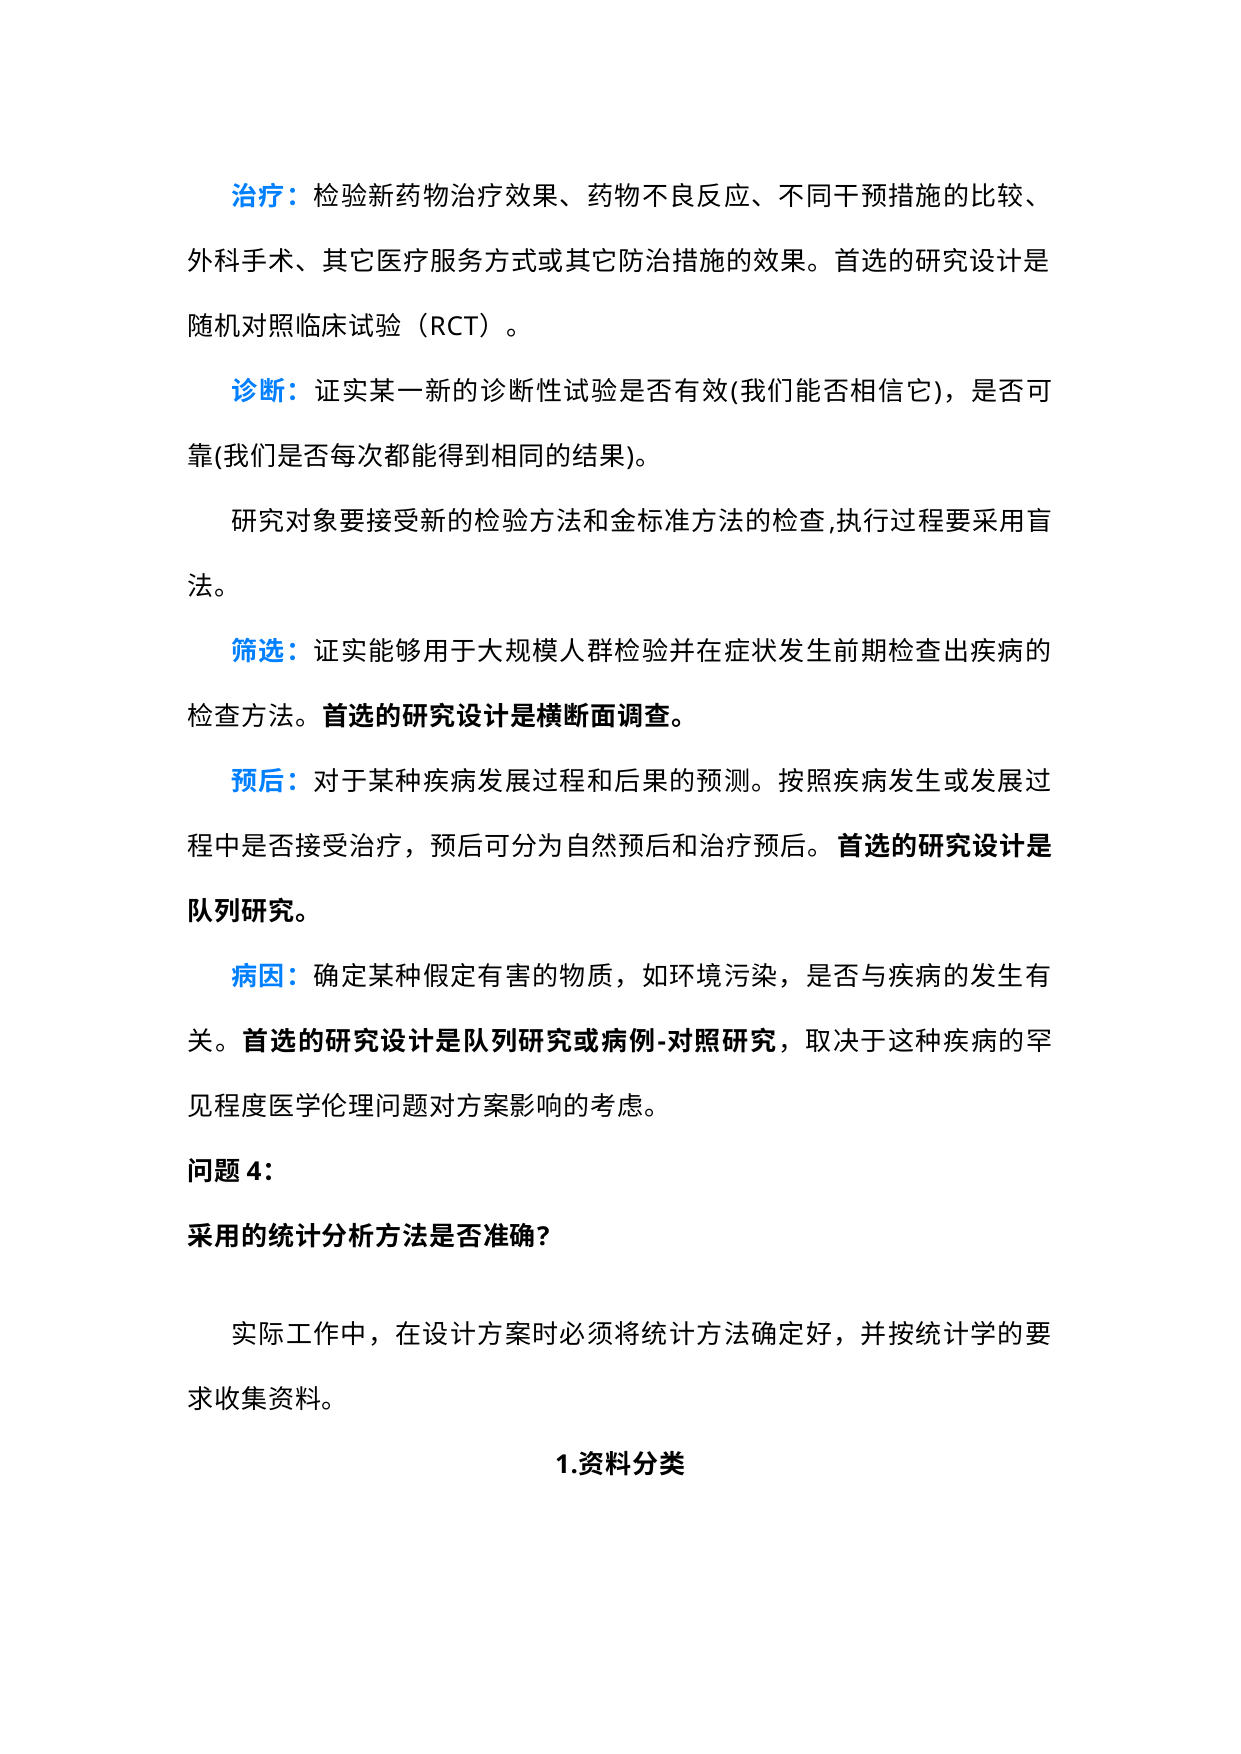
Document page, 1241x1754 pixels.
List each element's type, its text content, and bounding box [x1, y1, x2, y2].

text 采用的统计分析方法是否准确? [187, 1202, 1053, 1267]
text 研究对象要接受新的检验方法和金标准方法的检查,执行过程要采用盲法。 [187, 487, 1053, 617]
text 预后：对于某种疾病发展过程和后果的预测。按照疾病发生或发展过程中是否接受治疗，预后可分为自然预后和治疗预后。首选的研究设计是队列研究。 [187, 747, 1053, 942]
text 诊断：证实某一新的诊断性试验是否有效(我们能否相信它)，是否可靠(我们是否每次都能得到相同的结果)。 [187, 357, 1053, 487]
text 问题4： [187, 1137, 1053, 1202]
text 筛选：证实能够用于大规模人群检验并在症状发生前期检查出疾病的检查方法。首选的研究设计是横断面调查。 [187, 617, 1053, 747]
text 病因：确定某种假定有害的物质，如环境污染，是否与疾病的发生有关。首选的研究设计是队列研究或病例-对照研究，取决于这种疾病的罕见程度医学伦理问题对方案影响的考虑。 [187, 942, 1053, 1137]
text 治疗：检验新药物治疗效果、药物不良反应、不同干预措施的比较、外科手术、其它医疗服务方式或其它防治措施的效果。首选的研究设计是随机对照临床试验（RCT）。 [187, 162, 1053, 357]
text 实际工作中，在设计方案时必须将统计方法确定好，并按统计学的要求收集资料。 [187, 1299, 1053, 1429]
text 1.资料分类 [187, 1429, 1053, 1494]
